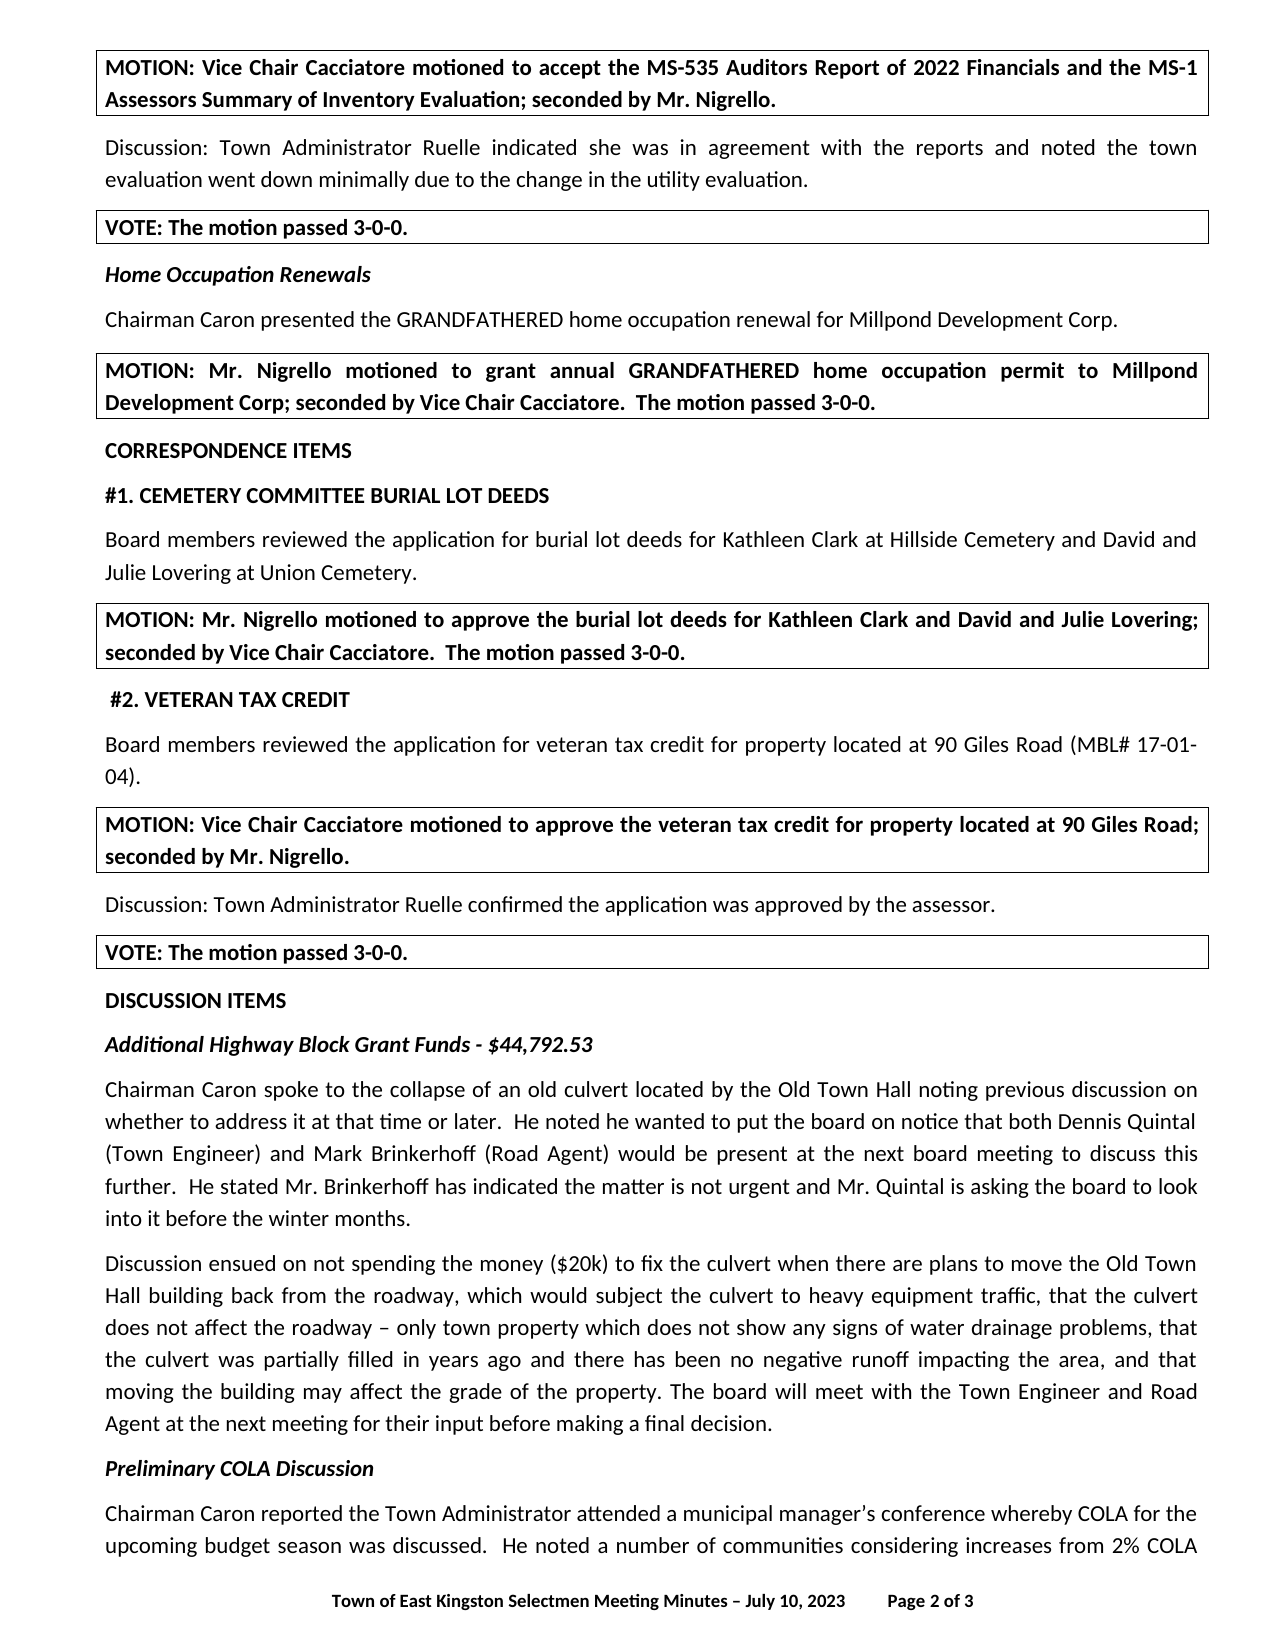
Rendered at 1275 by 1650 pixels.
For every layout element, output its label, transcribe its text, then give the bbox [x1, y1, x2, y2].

text MOTION: Vice Chair Cacciatore motioned to approve the veteran tax credit for property located at 90 Giles Road; seconded by Mr. Nigrello. [97, 808, 1208, 872]
text DISCUSSION ITEMS [105, 986, 1200, 1014]
text Additional Highway Block Grant Funds - $44,792.53 [105, 1031, 1200, 1058]
text Discussion ensued on not spending the money ($20k) to fix the culvert when there are plans to move the Old Town Hall building back from the roadway, which would subject the culvert to heavy equipment traffic, that the culvert does not affect the roadway – only town property which does not show any signs of water drainage problems, that the culvert was partially filled in years ago and there has been no negative runoff impacting the area, and that moving the building may affect the grade of the property. The board will meet with the Town Engineer and Road Agent at the next meeting for their input before making a final decision. [105, 1249, 1200, 1438]
text Discussion: Town Administrator Ruelle confirmed the application was approved by the assessor. [105, 890, 1200, 918]
text Chairman Caron spoke to the collapse of an old culvert located by the Old Town Hall noting previous discussion on whether to address it at that time or later. He noted he wanted to put the board on notice that both Dennis Quintal (Town Engineer) and Mark Brinkerhoff (Road Agent) would be present at the next board meeting to discuss this further. He stated Mr. Brinkerhoff has indicated the matter is not urgent and Mr. Quintal is asking the board to look into it before the winter months. [105, 1075, 1200, 1232]
text Board members reviewed the application for veteran tax credit for property located at 90 Giles Road (MBL# 17-01-04). [105, 730, 1200, 790]
text #2. VETERAN TAX CREDIT [105, 686, 1200, 713]
text Home Occupation Renewals [105, 261, 1200, 288]
text Discussion: Town Administrator Ruelle indicated she was in agreement with the reports and noted the town evaluation went down minimally due to the change in the utility evaluation. [105, 133, 1200, 193]
text MOTION: Vice Chair Cacciatore motioned to accept the MS-535 Auditors Report of 2022 Financials and the MS-1 Assessors Summary of Inventory Evaluation; seconded by Mr. Nigrello. [97, 51, 1208, 115]
text MOTION: Mr. Nigrello motioned to grant annual GRANDFATHERED home occupation permit to Millpond Development Corp; seconded by Vice Chair Cacciatore. The motion passed 3-0-0. [97, 354, 1208, 418]
text VOTE: The motion passed 3-0-0. [97, 936, 1208, 968]
text Preliminary COLA Discussion [105, 1454, 1200, 1482]
text VOTE: The motion passed 3-0-0. [97, 211, 1208, 243]
text #1. CEMETERY COMMITTEE BURIAL LOT DEEDS [105, 481, 1200, 509]
text Chairman Caron presented the GRANDFATHERED home occupation renewal for Millpond Development Corp. [105, 305, 1200, 333]
text Board members reviewed the application for burial lot deeds for Kathleen Clark at Hillside Cemetery and David and Julie Lovering at Union Cemetery. [105, 526, 1200, 586]
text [105, 1499, 1200, 1559]
text MOTION: Mr. Nigrello motioned to approve the burial lot deeds for Kathleen Clark and David and Julie Lovering; seconded by Vice Chair Cacciatore. The motion passed 3-0-0. [97, 604, 1208, 668]
text CORRESPONDENCE ITEMS [105, 436, 1200, 464]
